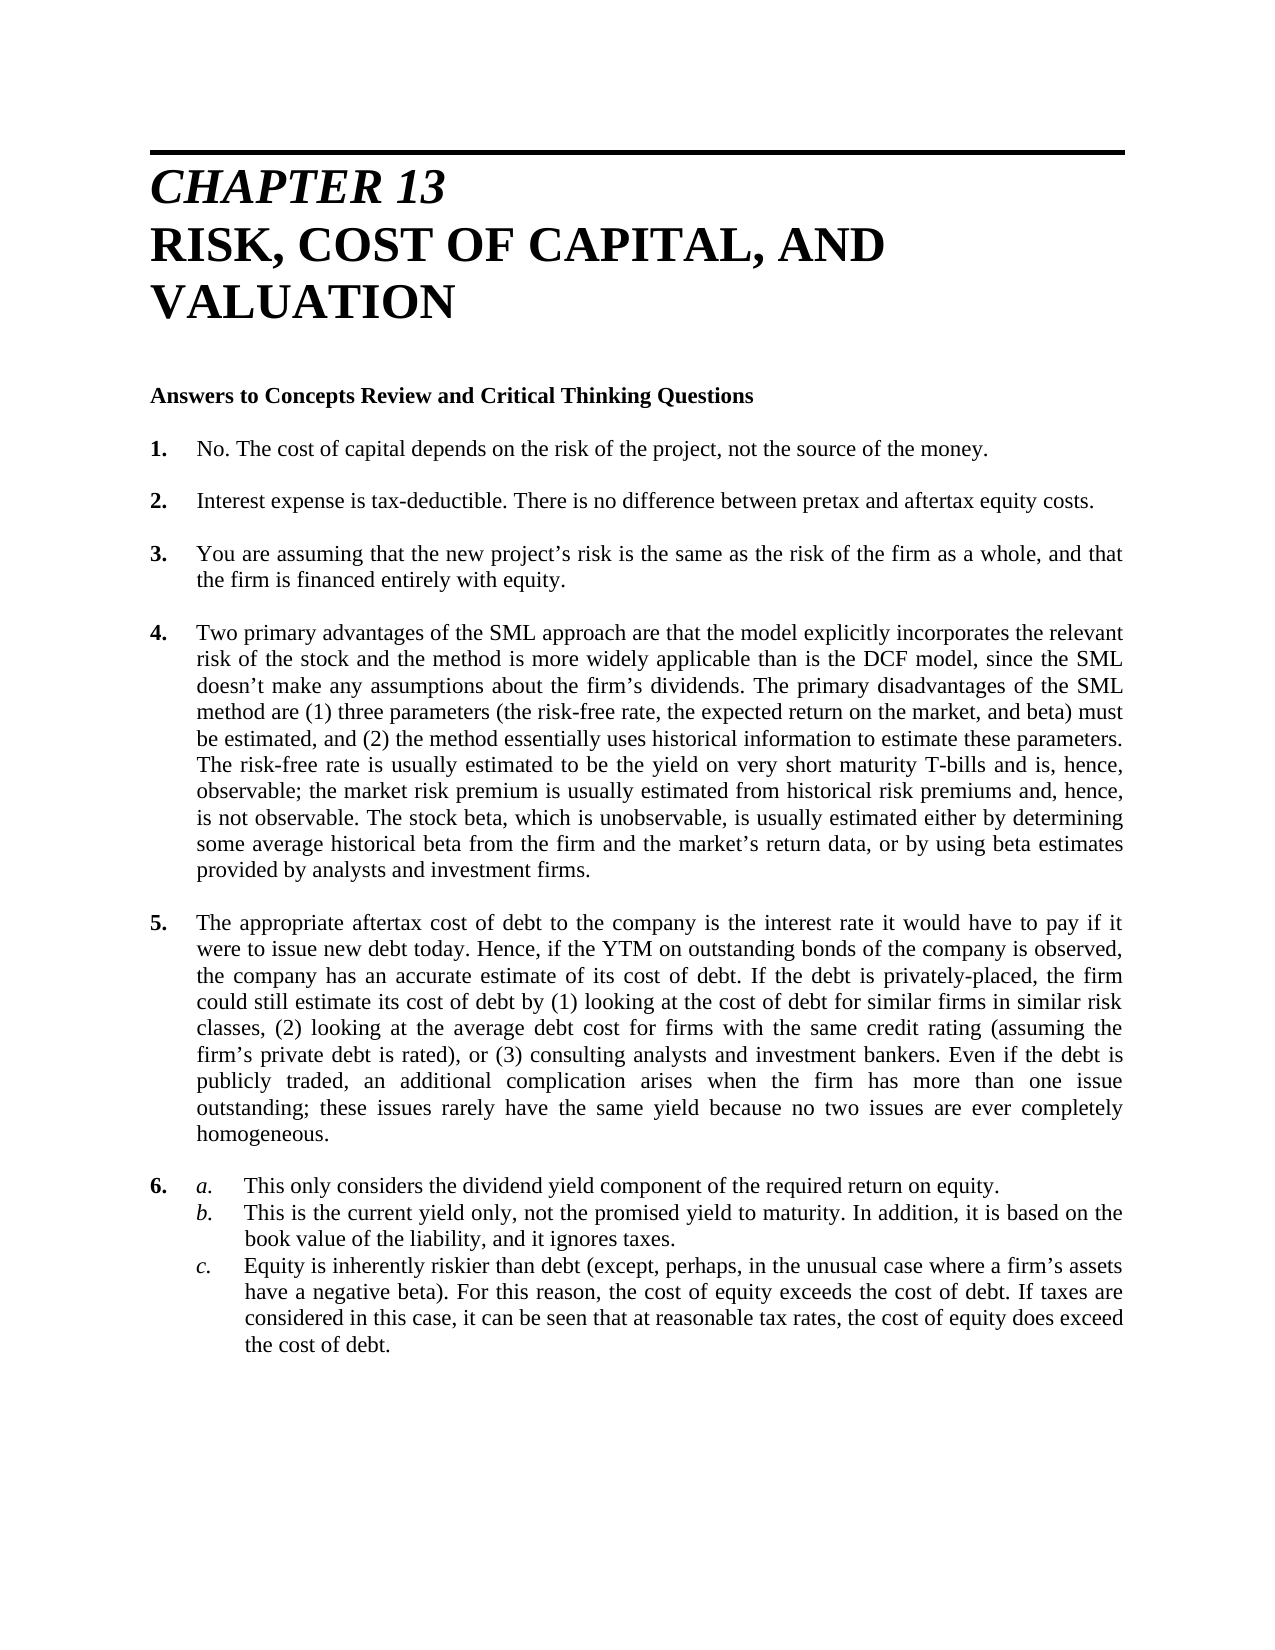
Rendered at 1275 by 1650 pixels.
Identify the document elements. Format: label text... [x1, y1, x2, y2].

text RISK, COST OF CAPITAL, AND VALUATION [150, 214, 1125, 329]
text 3. You are assuming that the new project’s risk is the same as the risk of the firm as a whole, and that the firm is financed entirely with equity. [150, 540, 1125, 593]
text 1. No. The cost of capital depends on the risk of the project, not the source of the money. [150, 435, 1125, 461]
text c. Equity is inherently riskier than debt (except, perhaps, in the unusual case where a firm’s assets have a negative beta). For this reason, the cost of equity exceeds the cost of debt. If taxes are considered in this case, it can be seen that at reasonable tax rates, the cost of equity does exceed the cost of debt. [150, 1252, 1125, 1357]
text 2. Interest expense is tax-deductible. There is no difference between pretax and aftertax equity costs. [150, 487, 1125, 514]
text 4. Two primary advantages of the SML approach are that the model explicitly incorporates the relevant risk of the stock and the method is more widely applicable than is the DCF model, since the SML doesn’t make any assumptions about the firm’s dividends. The primary disadvantages of the SML method are (1) three parameters (the risk-free rate, the expected return on the market, and beta) must be estimated, and (2) the method essentially uses historical information to estimate these parameters. The risk-free rate is usually estimated to be the yield on very short maturity T-bills and is, hence, observable; the market risk premium is usually estimated from historical risk premiums and, hence, is not observable. The stock beta, which is unobservable, is usually estimated either by determining some average historical beta from the firm and the market’s return data, or by using beta estimates provided by analysts and investment firms. [150, 619, 1125, 883]
text 6. a. This only considers the dividend yield component of the required return on equity. [150, 1173, 1125, 1199]
text 5. The appropriate aftertax cost of debt to the company is the interest rate it would have to pay if it were to issue new debt today. Hence, if the YTM on outstanding bonds of the company is observed, the company has an accurate estimate of its cost of debt. If the debt is privately-placed, the firm could still estimate its cost of debt by (1) looking at the cost of debt for similar firms in similar risk classes, (2) looking at the average debt cost for firms with the same credit rating (assuming the firm’s private debt is rated), or (3) consulting analysts and investment bankers. Even if the debt is publicly traded, an additional complication arises when the firm has more than one issue outstanding; these issues rarely have the same yield because no two issues are ever completely homogeneous. [150, 909, 1125, 1146]
text b. This is the current yield only, not the promised yield to maturity. In addition, it is based on the book value of the liability, and it ignores taxes. [150, 1199, 1125, 1252]
text Answers to Concepts Review and Critical Thinking Questions [150, 382, 1125, 408]
text CHAPTER 13 [150, 155, 1125, 214]
